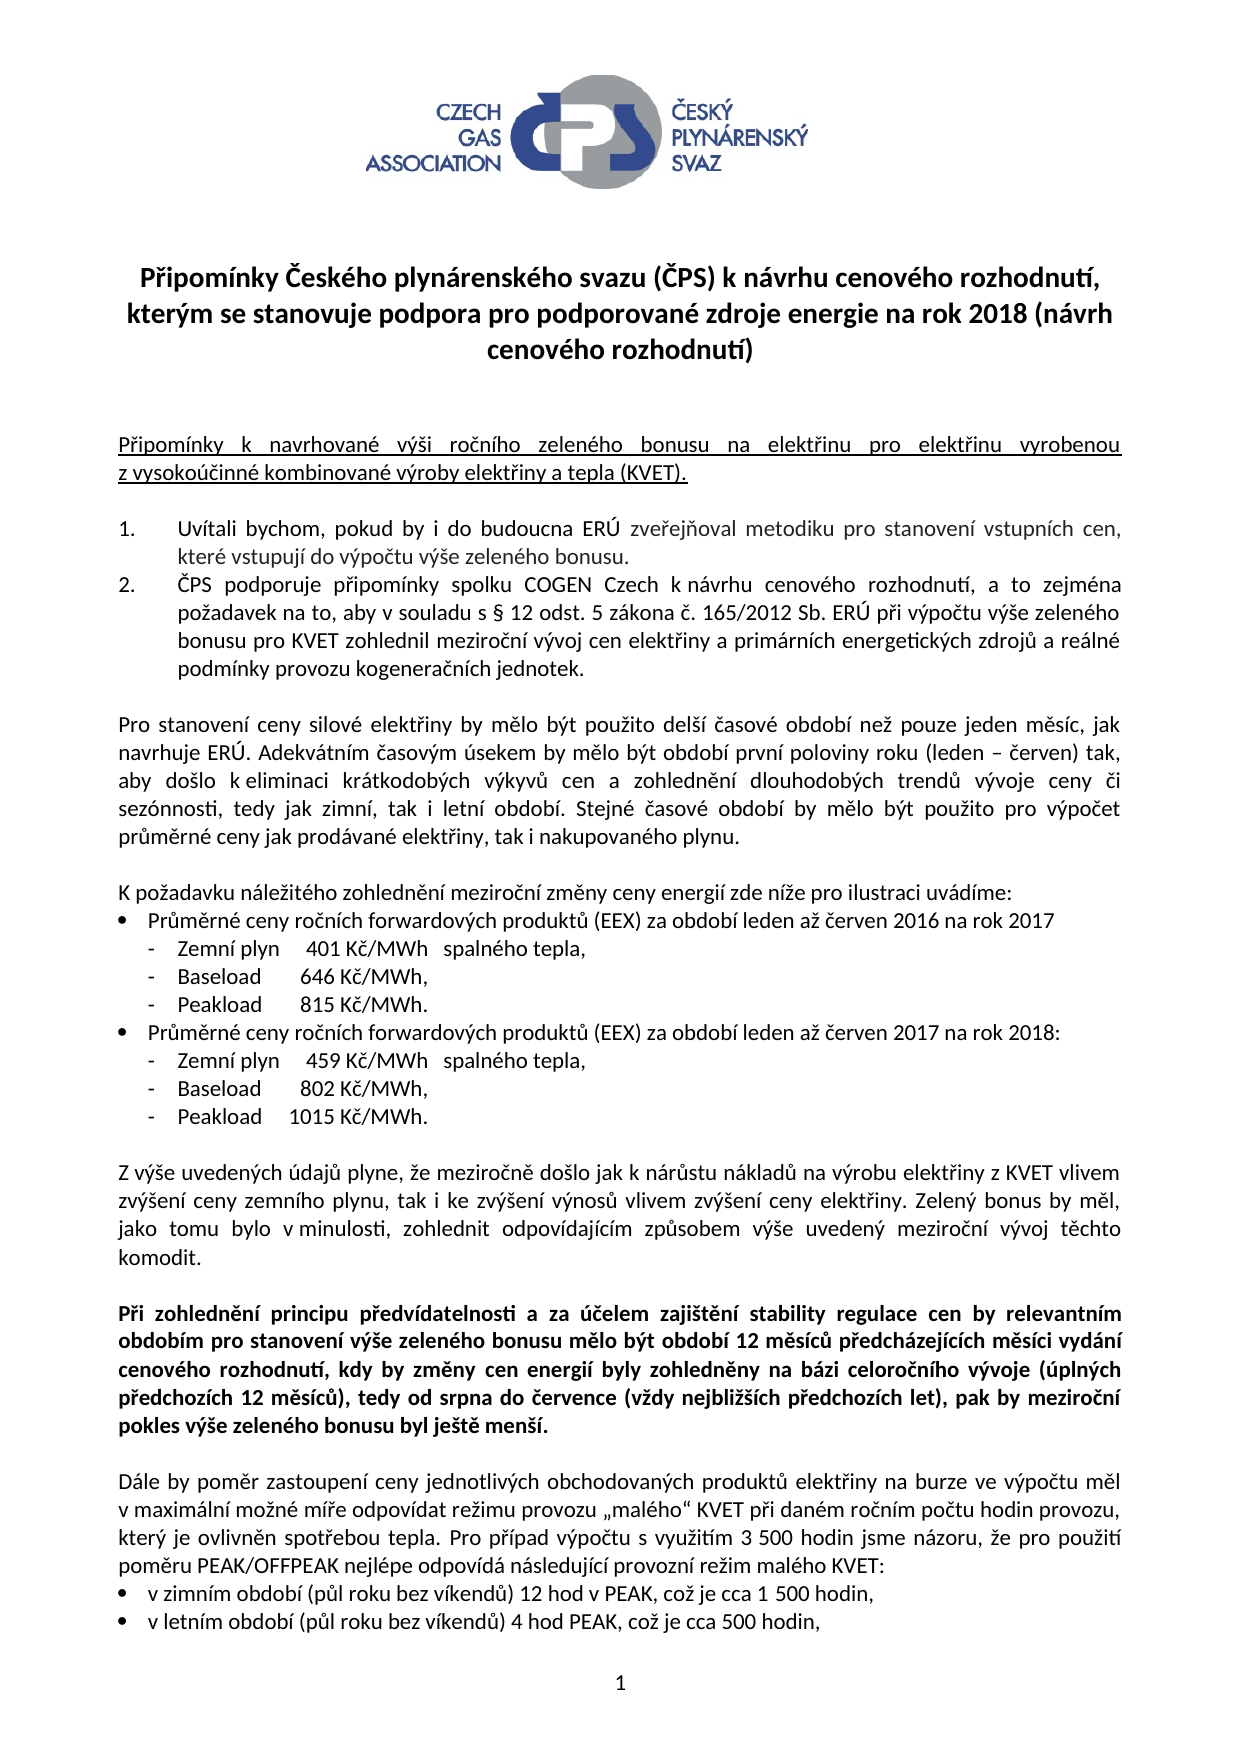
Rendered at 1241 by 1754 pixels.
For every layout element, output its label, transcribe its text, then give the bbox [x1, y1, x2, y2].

list ČPS podporuje připomínky spolku COGEN Czech k návrhu cenového rozhodnutí, a to zejména požadavek na to, aby v souladu s § 12 odst. 5 zákona č. 165/2012 Sb. ERÚ při výpočtu výše zeleného bonusu pro KVET zohlednil meziroční vývoj cen elektřiny a primárních energetických zdrojů a reálné podmínky provozu kogeneračních jednotek. [118, 570, 1122, 682]
list Peakload 1015 Kč/MWh. [148, 1102, 1122, 1131]
text Připomínky Českého plynárenského svazu (ČPS) k návrhu cenového rozhodnutí, kterým se stanovuje podpora pro podporované zdroje energie na rok 2018 (návrh cenového rozhodnutí) [118, 259, 1122, 366]
list v letním období (půl roku bez víkendů) 4 hod PEAK, což je cca 500 hodin, [118, 1607, 1122, 1635]
list Při zohlednění principu předvídatelnosti a za účelem zajištění stability regulace cen by relevantním obdobím pro stanovení výše zeleného bonusu mělo být období 12 měsíců předcházejících měsíci vydání cenového rozhodnutí, kdy by změny cen energií byly zohledněny na bázi celoročního vývoje (úplných předchozích 12 měsíců), tedy od srpna do července (vždy nejbližších předchozích let), pak by meziroční pokles výše zeleného bonusu byl ještě menší. [118, 1299, 1122, 1439]
picture [365, 75, 808, 189]
list Zemní plyn 459 Kč/MWh spalného tepla, [148, 1046, 1122, 1074]
text Připomínky k navrhované výši ročního zeleného bonusu na elektřinu pro elektřinu vyrobenou z vysokoúčinné kombinované výroby elektřiny a tepla (KVET). [118, 456, 1122, 486]
list Z výše uvedených údajů plyne, že meziročně došlo jak k nárůstu nákladů na výrobu elektřiny z KVET vlivem zvýšení ceny zemního plynu, tak i ke zvýšení výnosů vlivem zvýšení ceny elektřiny. Zelený bonus by měl, jako tomu bylo v minulosti, zohlednit odpovídajícím způsobem výše uvedený meziroční vývoj těchto komodit. [118, 1158, 1122, 1271]
list Baseload 802 Kč/MWh, [148, 1074, 1122, 1102]
list Baseload 646 Kč/MWh, [148, 962, 1122, 990]
list v zimním období (půl roku bez víkendů) 12 hod v PEAK, což je cca 1 500 hodin, [118, 1579, 1122, 1607]
list Průměrné ceny ročních forwardových produktů (EEX) za období leden až červen 2016 na rok 2017 [118, 906, 1122, 934]
list Peakload 815 Kč/MWh. [148, 990, 1122, 1018]
list Dále by poměr zastoupení ceny jednotlivých obchodovaných produktů elektřiny na burze ve výpočtu měl v maximální možné míře odpovídat režimu provozu „malého“ KVET při daném ročním počtu hodin provozu, který je ovlivněn spotřebou tepla. Pro případ výpočtu s využitím 3 500 hodin jsme názoru, že pro použití poměru PEAK/OFFPEAK nejlépe odpovídá následující provozní režim malého KVET: [118, 1467, 1122, 1579]
text Připomínky k navrhované výši ročního zeleného bonusu na elektřinu pro elektřinu vyrobenou z vysokoúčinné kombinované výroby elektřiny a tepla (KVET). [118, 430, 1122, 454]
list K požadavku náležitého zohlednění meziroční změny ceny energií zde níže pro ilustraci uvádíme: [118, 878, 1122, 906]
list Zemní plyn 401 Kč/MWh spalného tepla, [148, 934, 1122, 962]
list Pro stanovení ceny silové elektřiny by mělo být použito delší časové období než pouze jeden měsíc, jak navrhuje ERÚ. Adekvátním časovým úsekem by mělo být období první poloviny roku (leden – červen) tak, aby došlo k eliminaci krátkodobých výkyvů cen a zohlednění dlouhodobých trendů vývoje ceny či sezónnosti, tedy jak zimní, tak i letní období. Stejné časové období by mělo být použito pro výpočet průměrné ceny jak prodávané elektřiny, tak i nakupovaného plynu. [118, 710, 1122, 850]
list Uvítali bychom, pokud by i do budoucna ERÚ zveřejňoval metodiku pro stanovení vstupních cen, které vstupují do výpočtu výše zeleného bonusu. [118, 514, 1122, 570]
list Průměrné ceny ročních forwardových produktů (EEX) za období leden až červen 2017 na rok 2018: [118, 1018, 1122, 1046]
